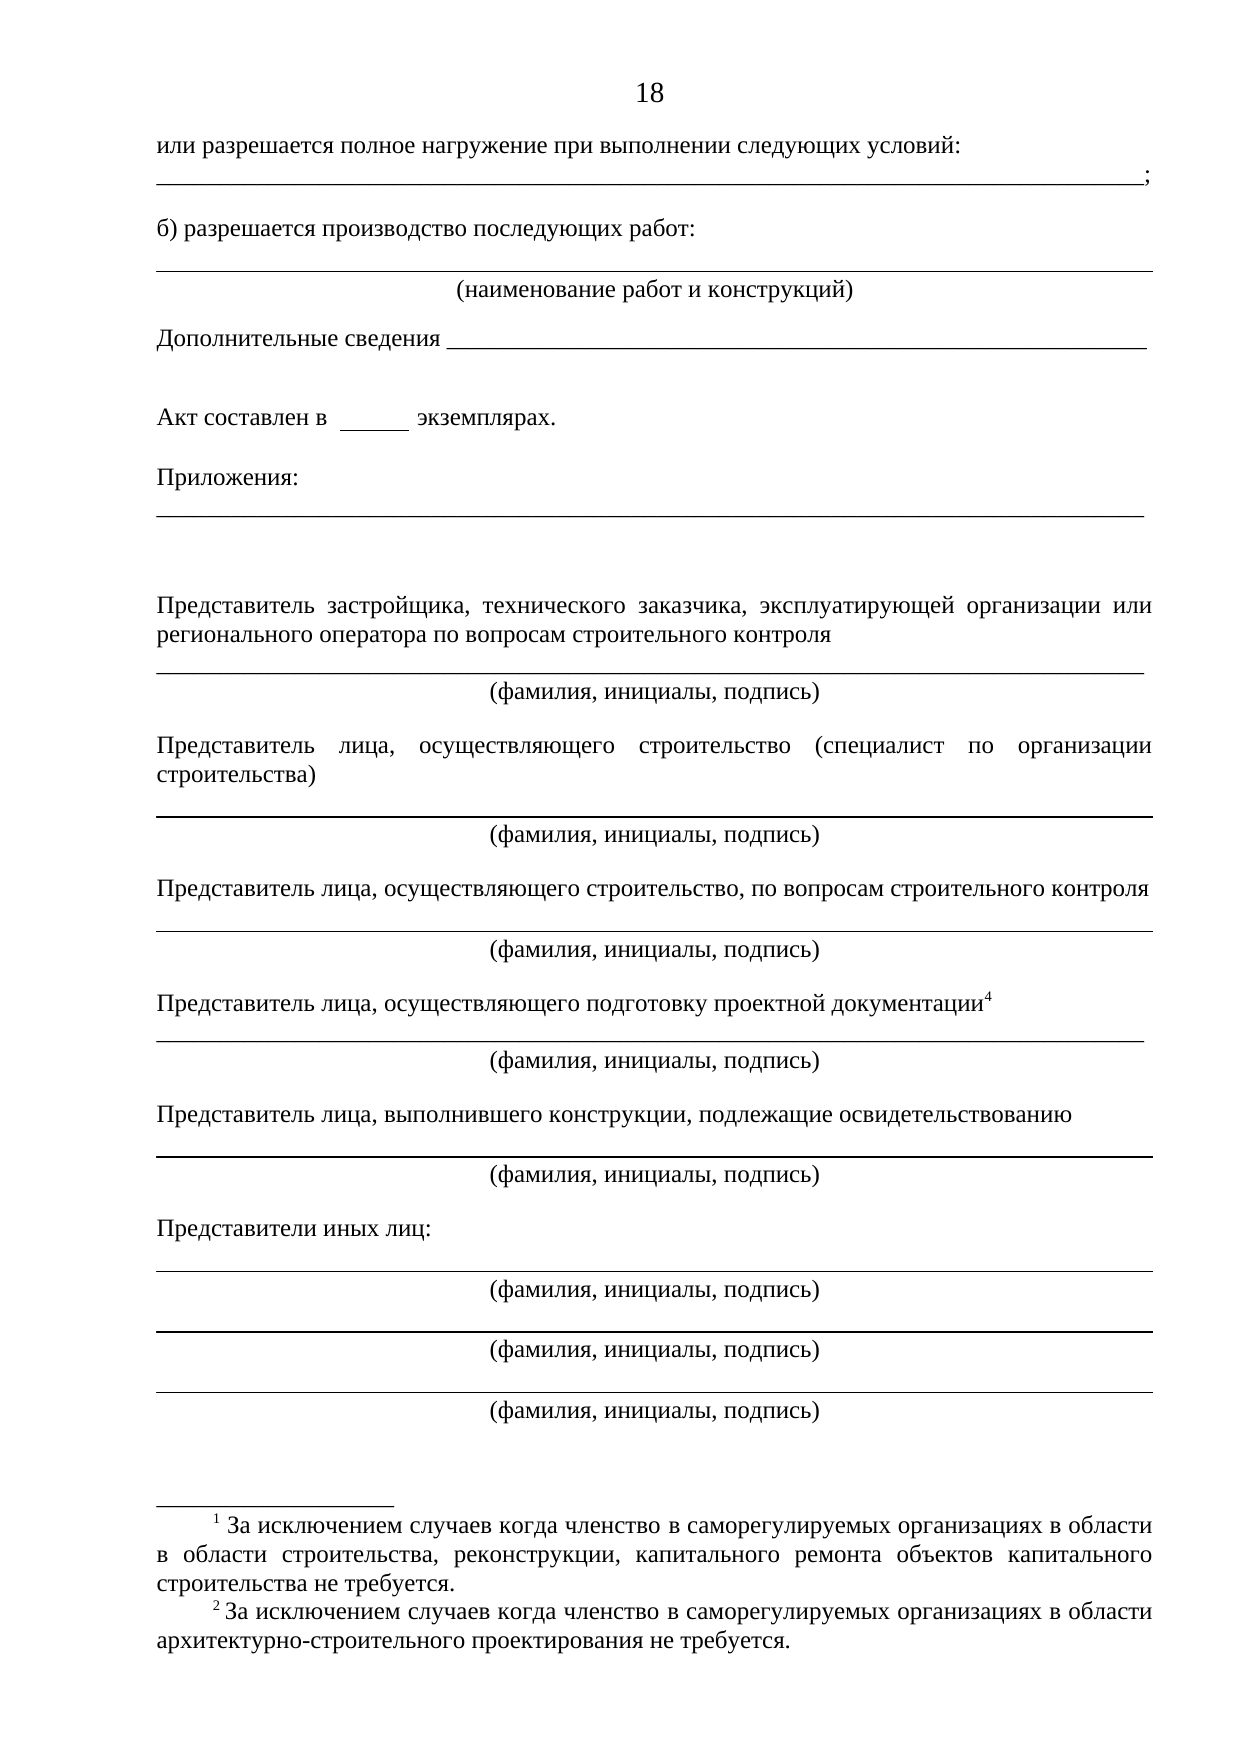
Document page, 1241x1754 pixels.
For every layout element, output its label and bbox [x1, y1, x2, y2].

table_cell [145, 118, 1164, 1654]
